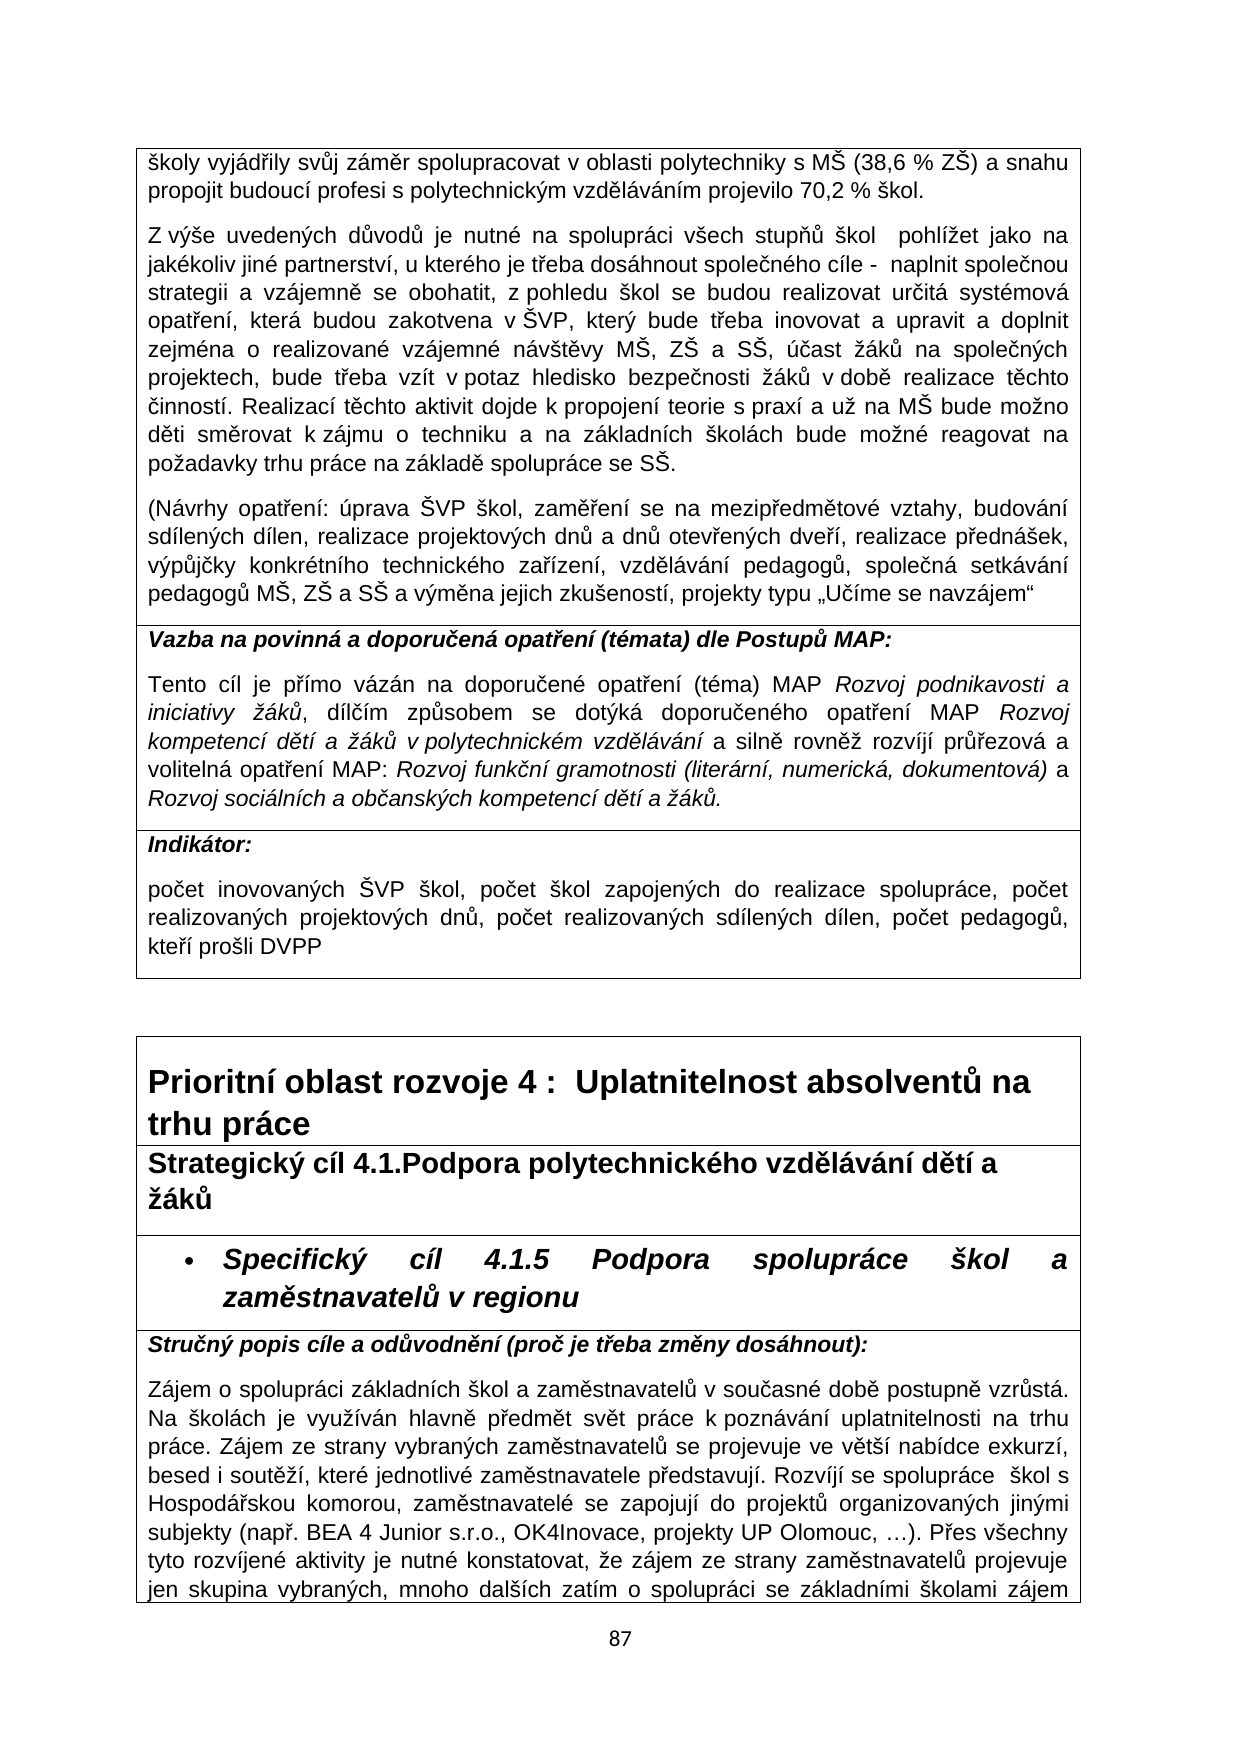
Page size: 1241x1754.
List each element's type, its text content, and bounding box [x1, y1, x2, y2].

table_cell Vazba na povinná a doporučená opatření (témata) dle Postupů MAP: Tento cíl je přímo vázán na doporučené opatření (téma) MAP Rozvoj podnikavosti a iniciativy žáků, dílčím způsobem se dotýká doporučeného opatření MAP Rozvoj kompetencí dětí a žáků v polytechnickém vzdělávání a silně rovněž rozvíjí průřezová a volitelná opatření MAP: Rozvoj funkční gramotnosti (literární, numerická, dokumentová) a Rozvoj sociálních a občanských kompetencí dětí a žáků. [137, 626, 1080, 830]
table_cell Specifický cíl 4.1.5 Podpora spolupráce škol a zaměstnavatelů v regionu [137, 1236, 1080, 1330]
table_cell Indikátor: počet inovovaných ŠVP škol, počet škol zapojených do realizace spolupráce, počet realizovaných projektových dnů, počet realizovaných sdílených dílen, počet pedagogů, kteří prošli DVPP [137, 831, 1080, 978]
table_header Prioritní oblast rozvoje 4 : Uplatnitelnost absolventů na trhu práce [137, 1037, 1080, 1145]
table_cell Strategický cíl 4.1.Podpora polytechnického vzdělávání dětí a žáků [137, 1146, 1080, 1234]
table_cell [137, 1331, 1080, 1602]
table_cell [137, 149, 1080, 625]
